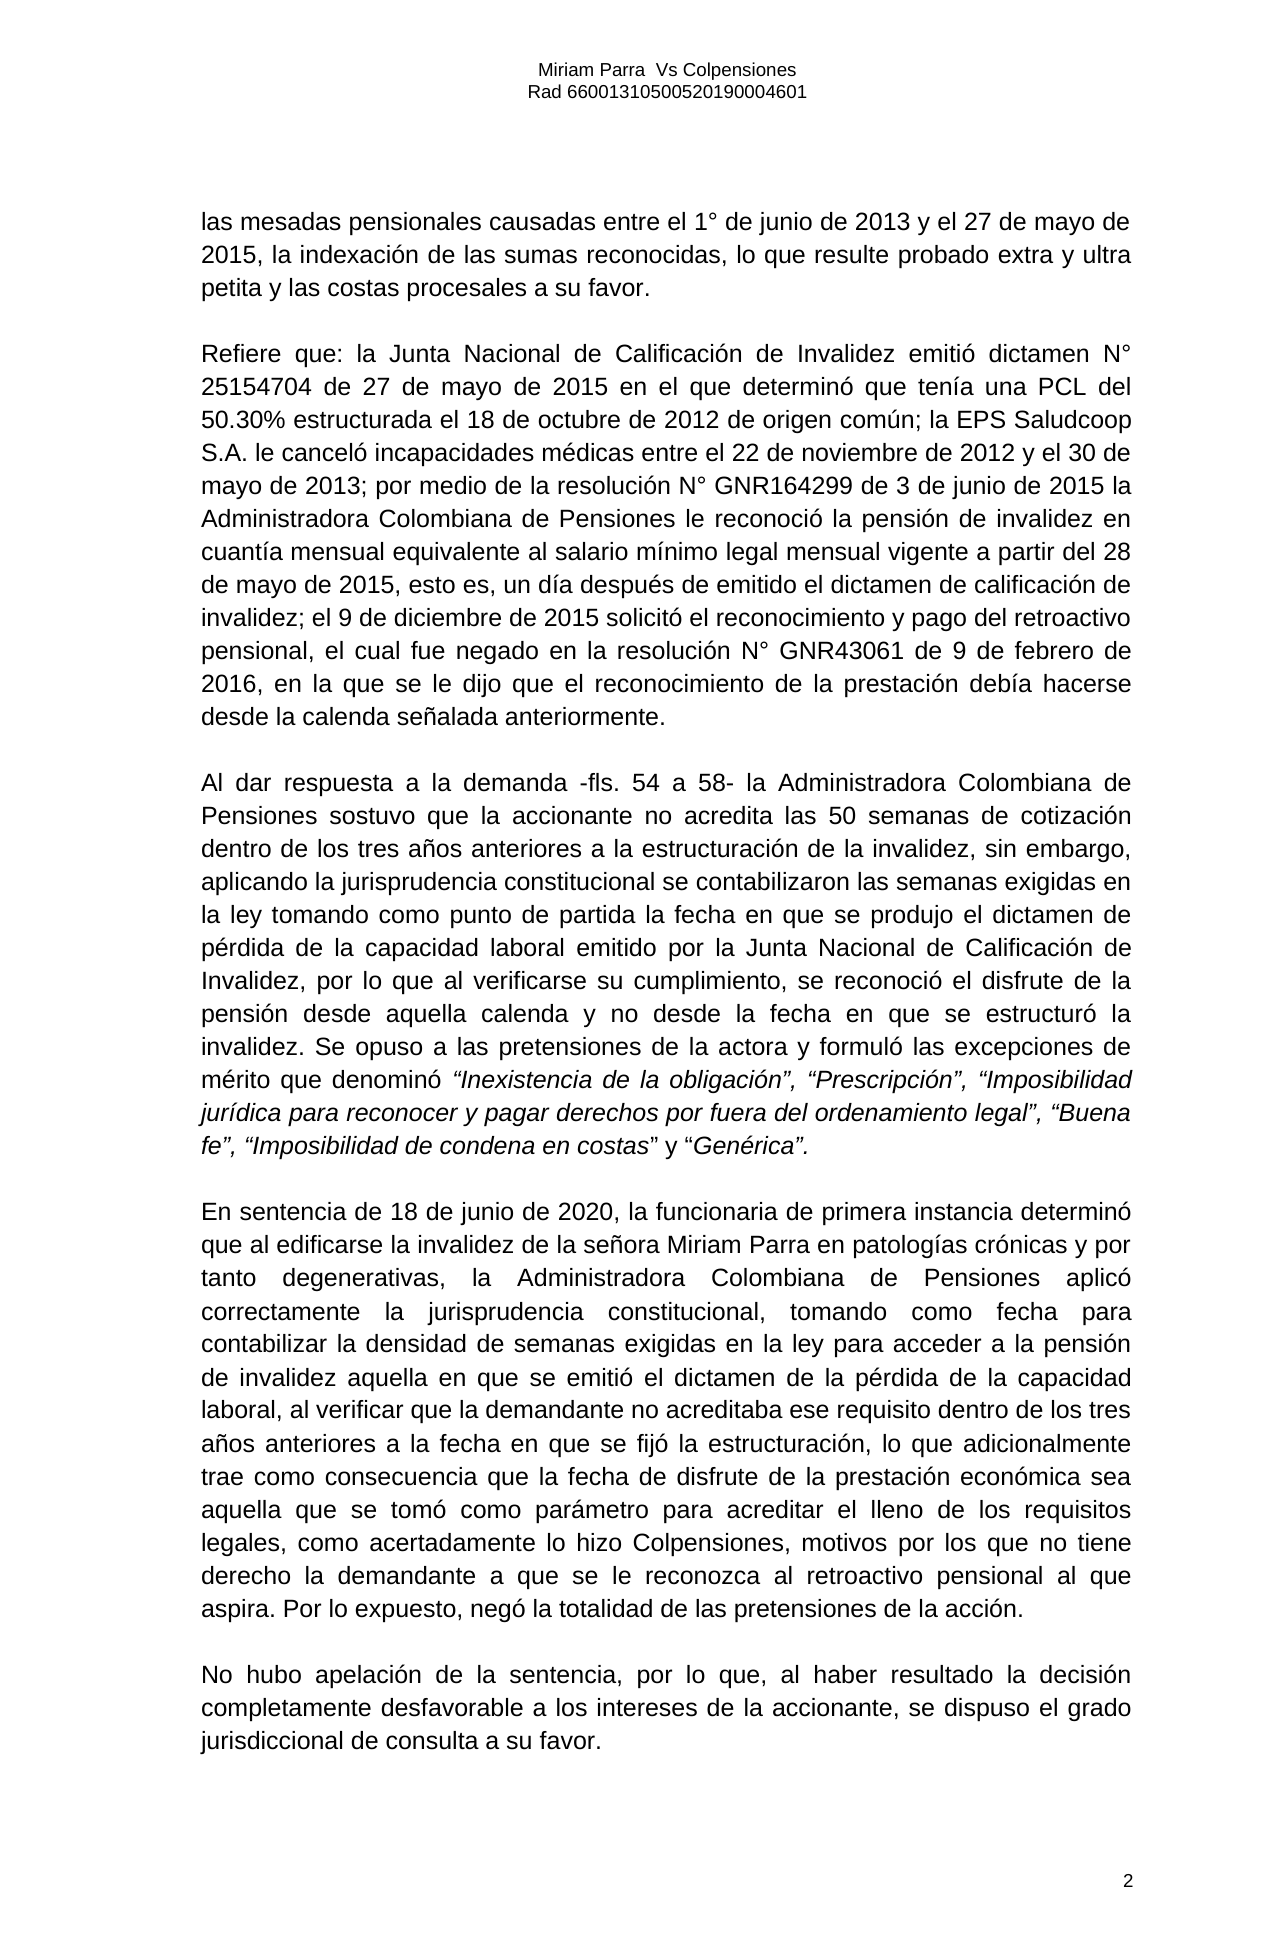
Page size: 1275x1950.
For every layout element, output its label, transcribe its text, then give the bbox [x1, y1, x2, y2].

text En sentencia de 18 de junio de 2020, la funcionaria de primera instancia determinó que al edificarse la invalidez de la señora Miriam Parra en patologías crónicas y por tanto degenerativas, la Administradora Colombiana de Pensiones aplicó correctamente la jurisprudencia constitucional, tomando como fecha para contabilizar la densidad de semanas exigidas en la ley para acceder a la pensión de invalidez aquella en que se emitió el dictamen de la pérdida de la capacidad laboral, al verificar que la demandante no acreditaba ese requisito dentro de los tres años anteriores a la fecha en que se fijó la estructuración, lo que adicionalmente trae como consecuencia que la fecha de disfrute de la prestación económica sea aquella que se tomó como parámetro para acreditar el lleno de los requisitos legales, como acertadamente lo hizo Colpensiones, motivos por los que no tiene derecho la demandante a que se le reconozca al retroactivo pensional al que aspira. Por lo expuesto, negó la totalidad de las pretensiones de la acción. [201, 1197, 1133, 1622]
text No hubo apelación de la sentencia, por lo que, al haber resultado la decisión completamente desfavorable a los intereses de la accionante, se dispuso el grado jurisdiccional de consulta a su favor. [201, 1660, 1133, 1754]
text Al dar respuesta a la demanda -fls. 54 a 58- la Administradora Colombiana de Pensiones sostuvo que la accionante no acredita las 50 semanas de cotización dentro de los tres años anteriores a la estructuración de la invalidez, sin embargo, aplicando la jurisprudencia constitucional se contabilizaron las semanas exigidas en la ley tomando como punto de partida la fecha en que se produjo el dictamen de pérdida de la capacidad laboral emitido por la Junta Nacional de Calificación de Invalidez, por lo que al verificarse su cumplimiento, se reconoció el disfrute de la pensión desde aquella calenda y no desde la fecha en que se estructuró la invalidez. Se opuso a las pretensiones de la actora y formuló las excepciones de mérito que denominó “Inexistencia de la obligación”, “Prescripción”, “Imposibilidad jurídica para reconocer y pagar derechos por fuera del ordenamiento legal”, “Buena fe”, “Imposibilidad de condena en costas” y “Genérica”. [201, 768, 1133, 1160]
text Refiere que: la Junta Nacional de Calificación de Invalidez emitió dictamen N° 25154704 de 27 de mayo de 2015 en el que determinó que tenía una PCL del 50.30% estructurada el 18 de octubre de 2012 de origen común; la EPS Saludcoop S.A. le canceló incapacidades médicas entre el 22 de noviembre de 2012 y el 30 de mayo de 2013; por medio de la resolución N° GNR164299 de 3 de junio de 2015 la Administradora Colombiana de Pensiones le reconoció la pensión de invalidez en cuantía mensual equivalente al salario mínimo legal mensual vigente a partir del 28 de mayo de 2015, esto es, un día después de emitido el dictamen de calificación de invalidez; el 9 de diciembre de 2015 solicitó el reconocimiento y pago del retroactivo pensional, el cual fue negado en la resolución N° GNR43061 de 9 de febrero de 2016, en la que se le dijo que el reconocimiento de la prestación debía hacerse desde la calenda señalada anteriormente. [201, 339, 1133, 731]
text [201, 207, 1133, 302]
